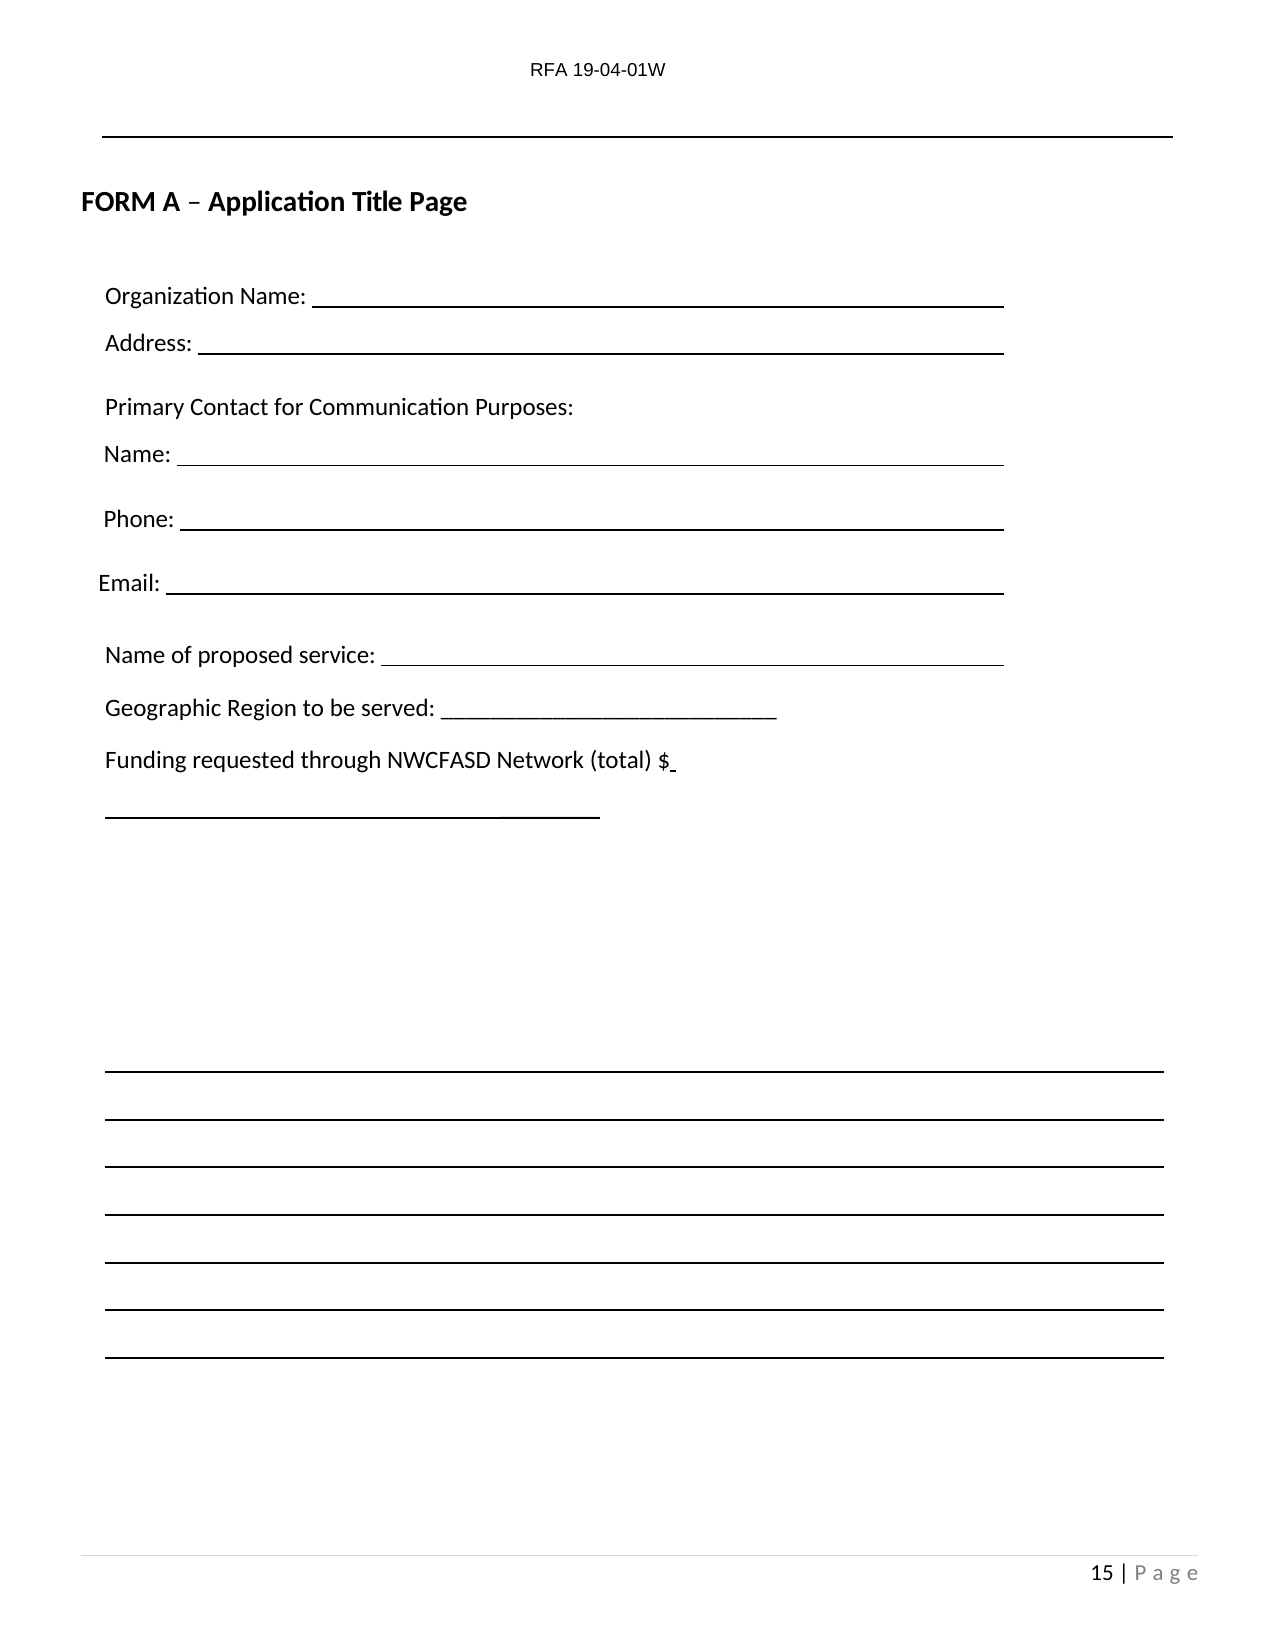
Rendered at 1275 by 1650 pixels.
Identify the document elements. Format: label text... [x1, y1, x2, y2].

picture [325, 60, 951, 133]
text Name of proposed service: [105, 639, 1004, 669]
text Primary Contact for Communication Purposes: [105, 391, 1004, 422]
text Address: [105, 327, 1004, 358]
text Phone: [81, 503, 1004, 533]
text Geographic Region to be served: ___________________________ [105, 692, 783, 723]
text FORM A – Application Title Page [81, 196, 1198, 215]
text Organization Name: [105, 280, 1004, 311]
text Funding requested through NWCFASD Network (total) $ ________ [105, 744, 783, 822]
text Email: [81, 567, 1004, 598]
text Name: [81, 439, 1004, 469]
